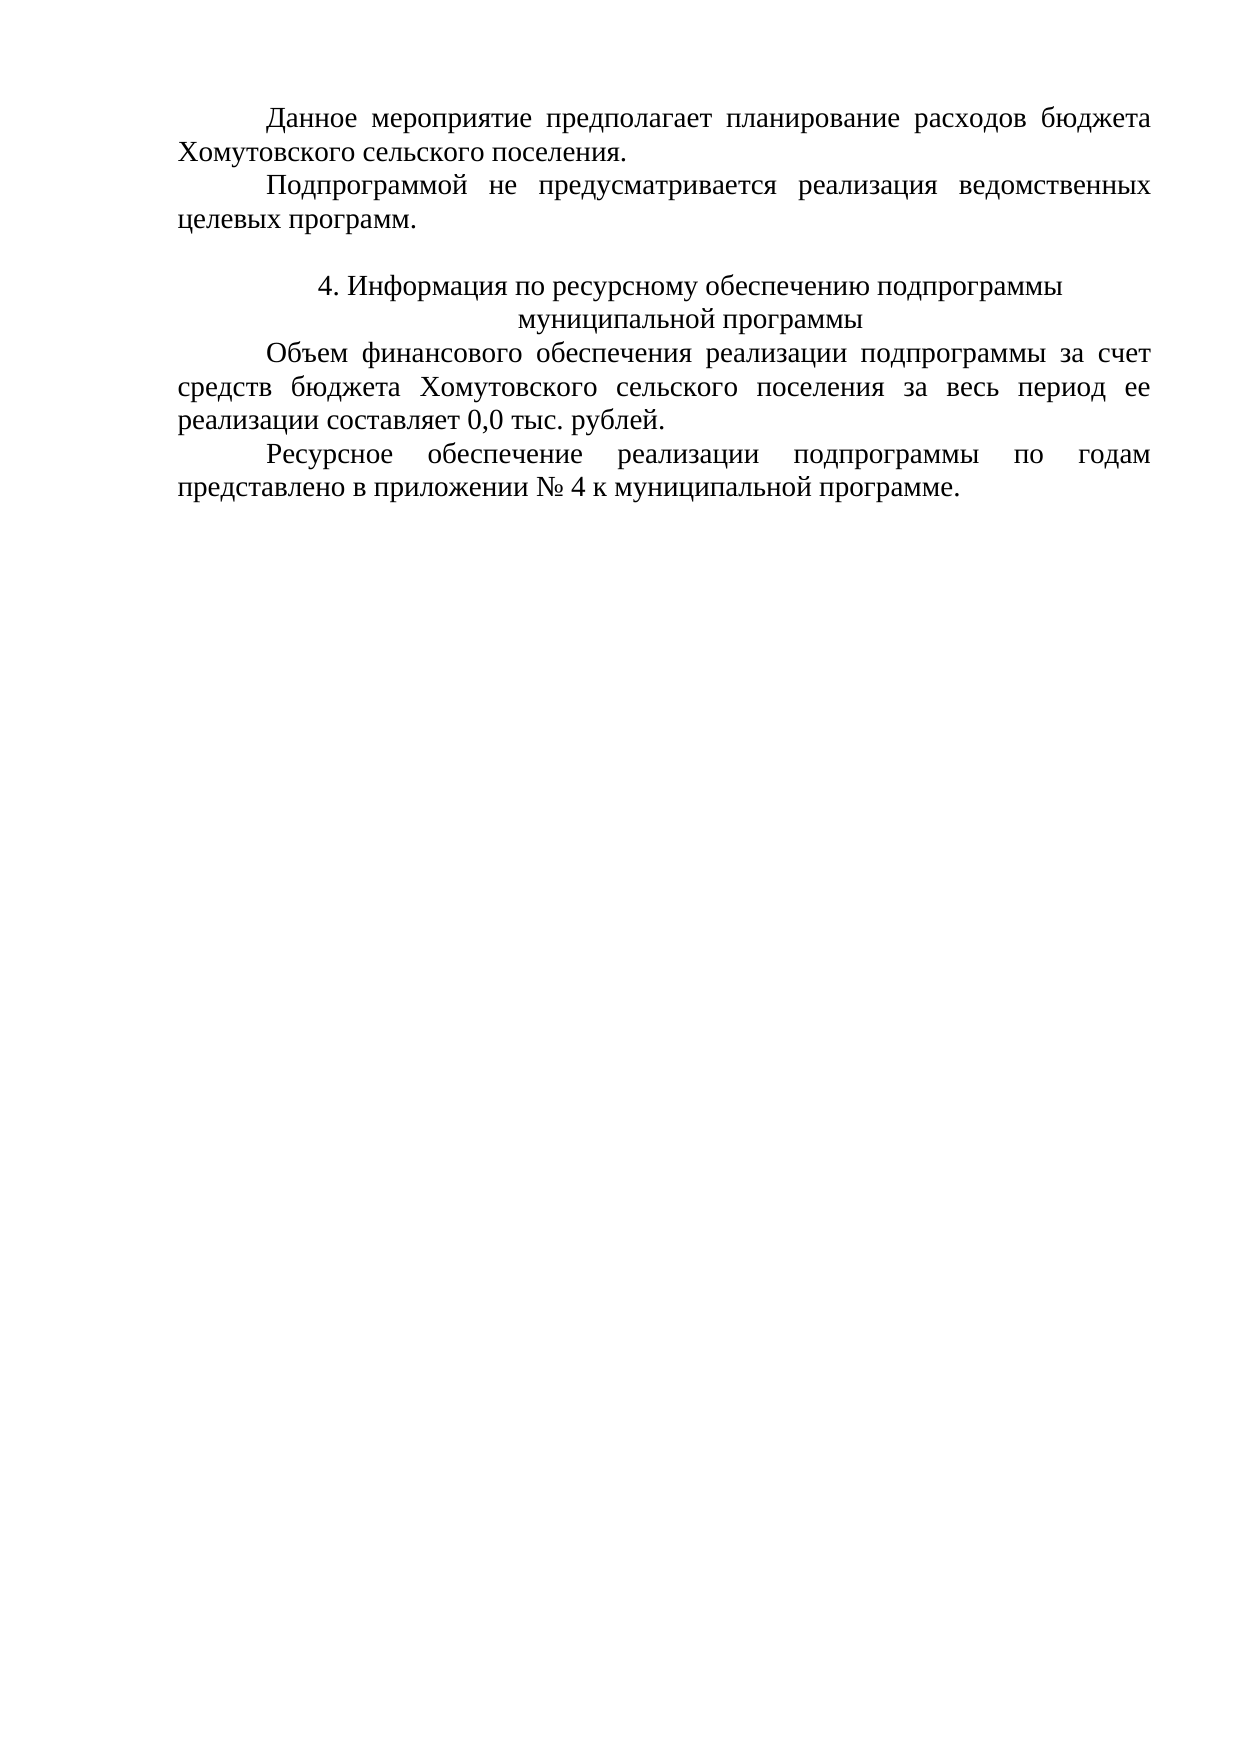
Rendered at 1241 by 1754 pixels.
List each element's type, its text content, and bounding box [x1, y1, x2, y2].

text Подпрограммой не предусматривается реализация ведомственных целевых программ. [177, 167, 1152, 234]
text Данное мероприятие предполагает планирование расходов бюджета Хомутовского сельского поселения. [177, 100, 1152, 167]
text Ресурсное обеспечение реализации подпрограммы по годам представлено в приложении № 4 к муниципальной программе. [177, 436, 1152, 503]
list 4. Информация по ресурсному обеспечению подпрограммы муниципальной программы [229, 268, 1152, 335]
text Объем финансового обеспечения реализации подпрограммы за счет средств бюджета Хомутовского сельского поселения за весь период ее реализации составляет 0,0 тыс. рублей. [177, 335, 1152, 436]
